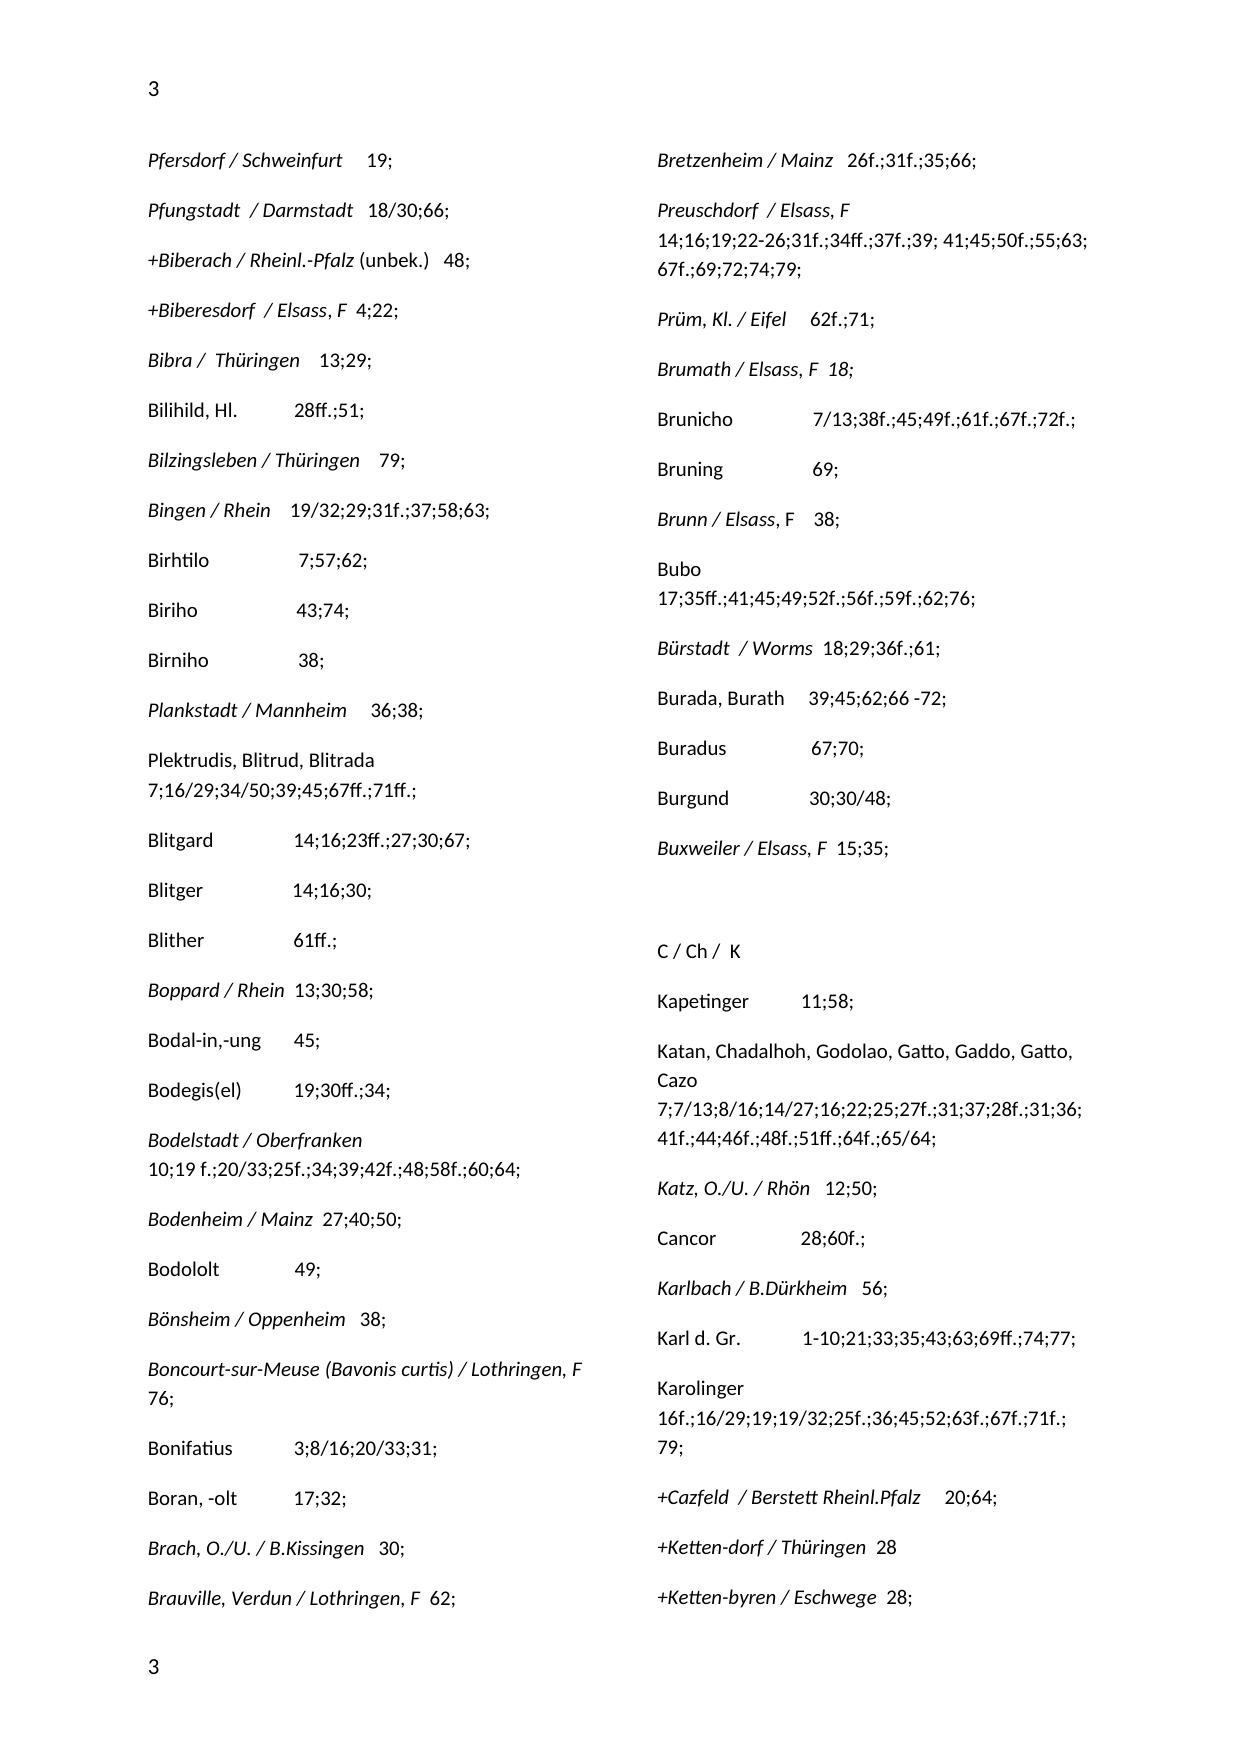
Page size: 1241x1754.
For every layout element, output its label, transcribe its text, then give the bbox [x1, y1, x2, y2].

text Bonifatius 3;8/16;20/33;31; [148, 1435, 583, 1461]
text Bibra / Thüringen 13;29; [148, 348, 583, 373]
text Blitgard 14;16;23ff.;27;30;67; [148, 827, 583, 852]
text Brunn / Elsass, F 38; [657, 506, 1093, 531]
text Brauville, Verdun / Lothringen, F 62; [148, 1585, 583, 1611]
text Plektrudis, Blitrud, Blitrada 7;16/29;34/50;39;45;67ff.;71ff.; [148, 748, 583, 802]
text Karlbach / B.Dürkheim 56; [657, 1276, 1093, 1301]
text Bönsheim / Oppenheim 38; [148, 1306, 583, 1331]
text Boppard / Rhein 13;30;58; [148, 977, 583, 1002]
text Cancor 28;60f.; [657, 1226, 1093, 1251]
text +Ketten-byren / Eschwege 28; [657, 1584, 1093, 1609]
text +Cazfeld / Berstett Rheinl.Pfalz 20;64; [657, 1484, 1093, 1509]
text Prüm, Kl. / Eifel 62f.;71; [657, 306, 1093, 331]
text +Ketten-dorf / Thüringen 28 [657, 1534, 1093, 1559]
text Bodegis(el) 19;30ff.;34; [148, 1077, 583, 1102]
text Bingen / Rhein 19/32;29;31f.;37;58;63; [148, 498, 583, 523]
text Boncourt-sur-Meuse (Bavonis curtis) / Lothringen, F 76; [148, 1356, 583, 1411]
text Pfungstadt / Darmstadt 18/30;66; [148, 198, 583, 223]
text Boran, -olt 17;32; [148, 1485, 583, 1511]
text Brumath / Elsass, F 18; [657, 356, 1093, 381]
text Bodal-in,-ung 45; [148, 1027, 583, 1052]
text Karl d. Gr. 1-10;21;33;35;43;63;69ff.;74;77; [657, 1326, 1093, 1351]
text Preuschdorf / Elsass, F 14;16;19;22-26;31f.;34ff.;37f.;39; 41;45;50f.;55;63; 67f.;69;72;74;79; [657, 198, 1093, 281]
text Blitger 14;16;30; [148, 877, 583, 902]
text Bilihild, Hl. 28ff.;51; [148, 398, 583, 423]
text Brunicho 7/13;38f.;45;49f.;61f.;67f.;72f.; [657, 406, 1093, 431]
text +Biberach / Rheinl.-Pfalz (unbek.) 48; [148, 248, 583, 273]
text Bürstadt / Worms 18;29;36f.;61; [657, 635, 1093, 661]
text Burada, Burath 39;45;62;66 -72; [657, 685, 1093, 711]
text Burgund 30;30/48; [657, 785, 1093, 811]
text Buxweiler / Elsass, F 15;35; [657, 835, 1093, 861]
text Katz, O./U. / Rhön 12;50; [657, 1176, 1093, 1201]
text Birniho 38; [148, 648, 583, 673]
text Bodololt 49; [148, 1256, 583, 1281]
text C / Ch / K [657, 938, 1093, 963]
text Biriho 43;74; [148, 598, 583, 623]
text Bruning 69; [657, 456, 1093, 481]
text Plankstadt / Mannheim 36;38; [148, 698, 583, 723]
text Kapetinger 11;58; [657, 988, 1093, 1013]
text Bodelstadt / Oberfranken 10;19 f.;20/33;25f.;34;39;42f.;48;58f.;60;64; [148, 1127, 583, 1181]
text +Biberesdorf / Elsass, F 4;22; [148, 298, 583, 323]
text Brach, O./U. / B.Kissingen 30; [148, 1535, 583, 1561]
text Bilzingsleben / Thüringen 79; [148, 448, 583, 473]
text Buradus 67;70; [657, 735, 1093, 761]
text Bretzenheim / Mainz 26f.;31f.;35;66; [657, 148, 1093, 173]
text Bodenheim / Mainz 27;40;50; [148, 1206, 583, 1231]
text Blither 61ff.; [148, 927, 583, 952]
text Birhtilo 7;57;62; [148, 548, 583, 573]
text Karolinger 16f.;16/29;19;19/32;25f.;36;45;52;63f.;67f.;71f.; 79; [657, 1376, 1093, 1459]
text Pfersdorf / Schweinfurt 19; [148, 148, 583, 173]
text Bubo 17;35ff.;41;45;49;52f.;56f.;59f.;62;76; [657, 556, 1093, 611]
text Katan, Chadalhoh, Godolao, Gatto, Gaddo, Gatto, Cazo 7;7/13;8/16;14/27;16;22;25;27f.;31;37;28f.;31;36;41f.;44;46f.;48f.;51ff.;64f.;65/64; [657, 1038, 1093, 1151]
